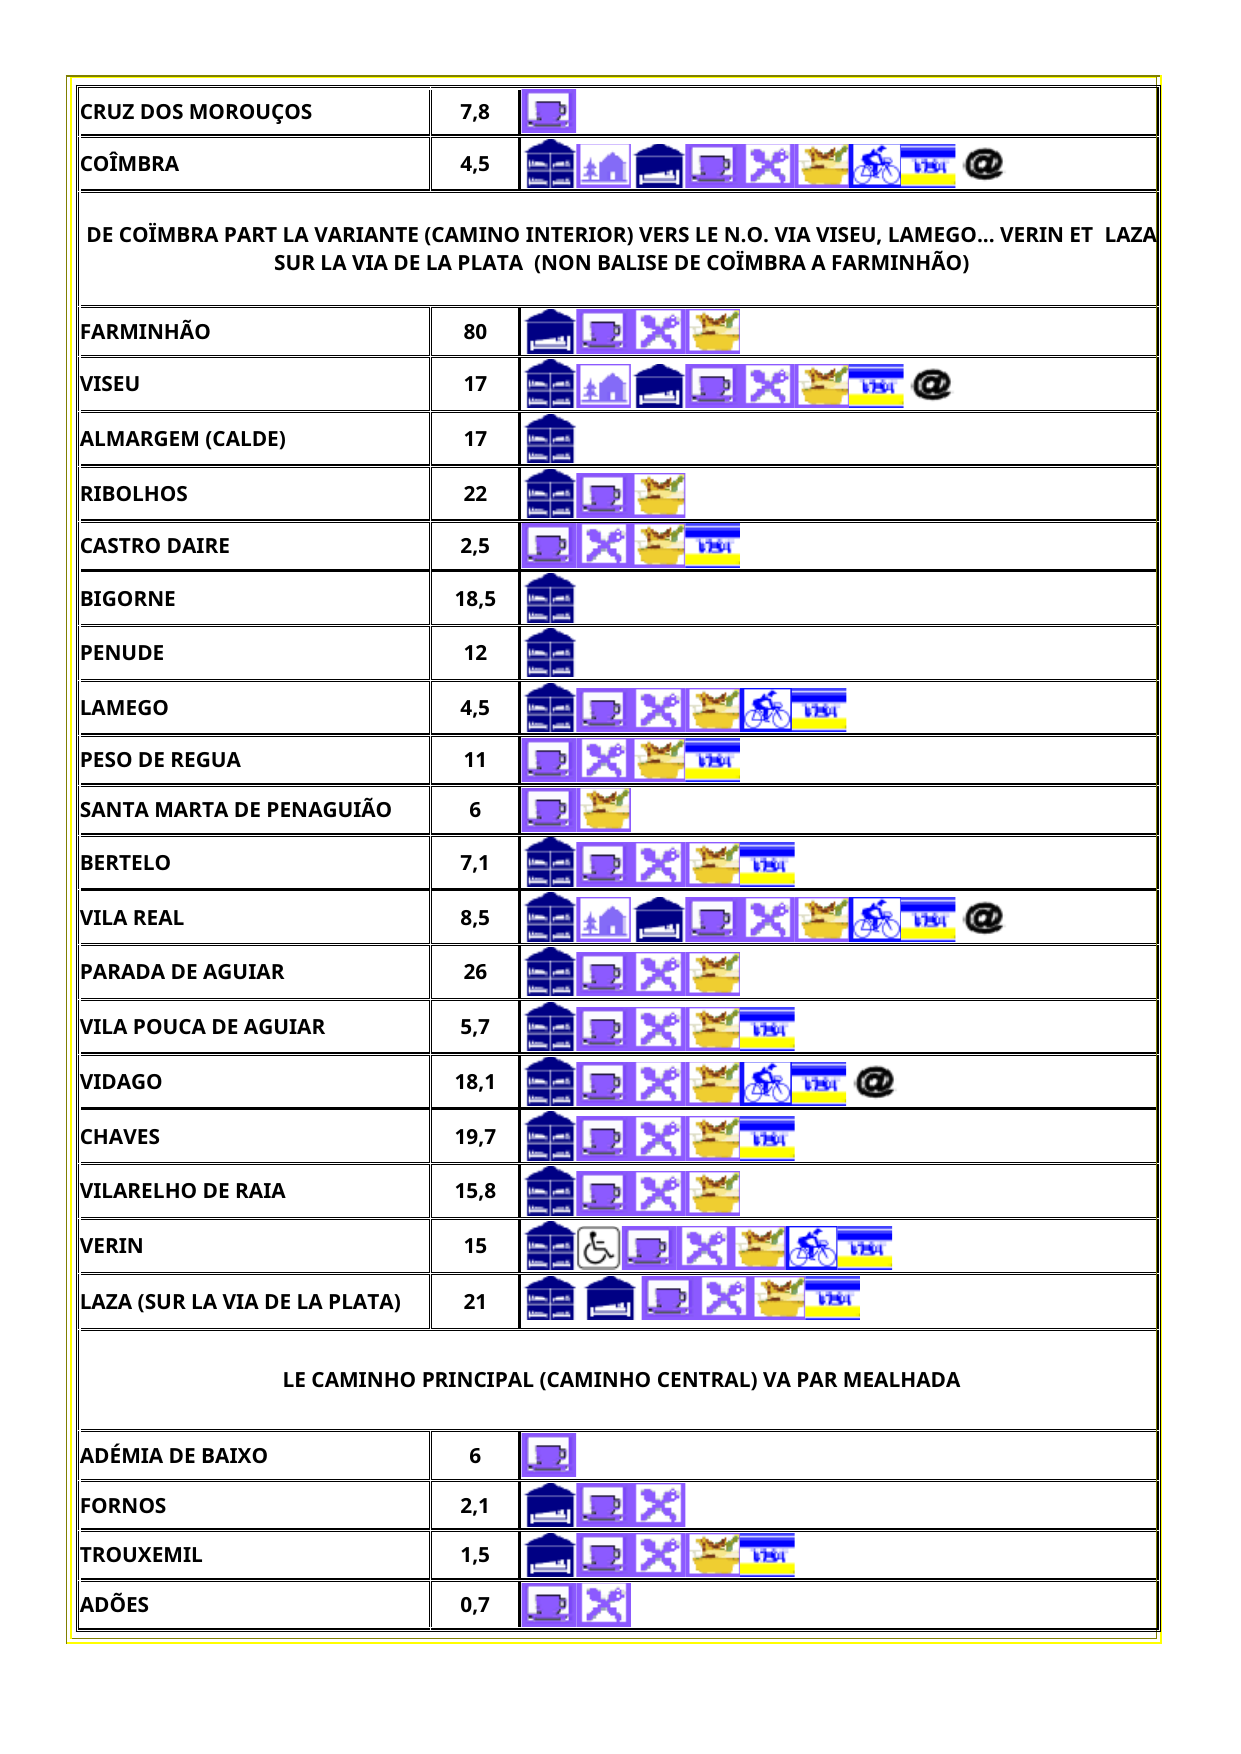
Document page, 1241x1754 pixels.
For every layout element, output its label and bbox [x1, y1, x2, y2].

picture [521, 1057, 902, 1106]
picture [521, 1483, 686, 1527]
picture [521, 1533, 795, 1577]
picture [521, 1433, 577, 1477]
picture [521, 738, 740, 782]
picture [521, 1002, 795, 1051]
picture [641, 1276, 860, 1320]
picture [521, 1221, 893, 1270]
picture [521, 1276, 577, 1320]
picture [521, 683, 847, 732]
picture [521, 1583, 631, 1627]
picture [521, 573, 577, 623]
picture [521, 359, 959, 408]
picture [521, 523, 740, 568]
picture [521, 947, 740, 996]
picture [521, 469, 686, 518]
picture [521, 139, 1011, 188]
picture [521, 1111, 795, 1161]
table_cell [72, 78, 1156, 1638]
picture [521, 89, 577, 133]
picture [521, 892, 1011, 942]
picture [521, 1166, 740, 1216]
picture [521, 837, 795, 887]
picture [521, 309, 740, 354]
picture [581, 1276, 637, 1320]
picture [521, 788, 631, 832]
picture [521, 414, 577, 463]
picture [521, 628, 577, 677]
